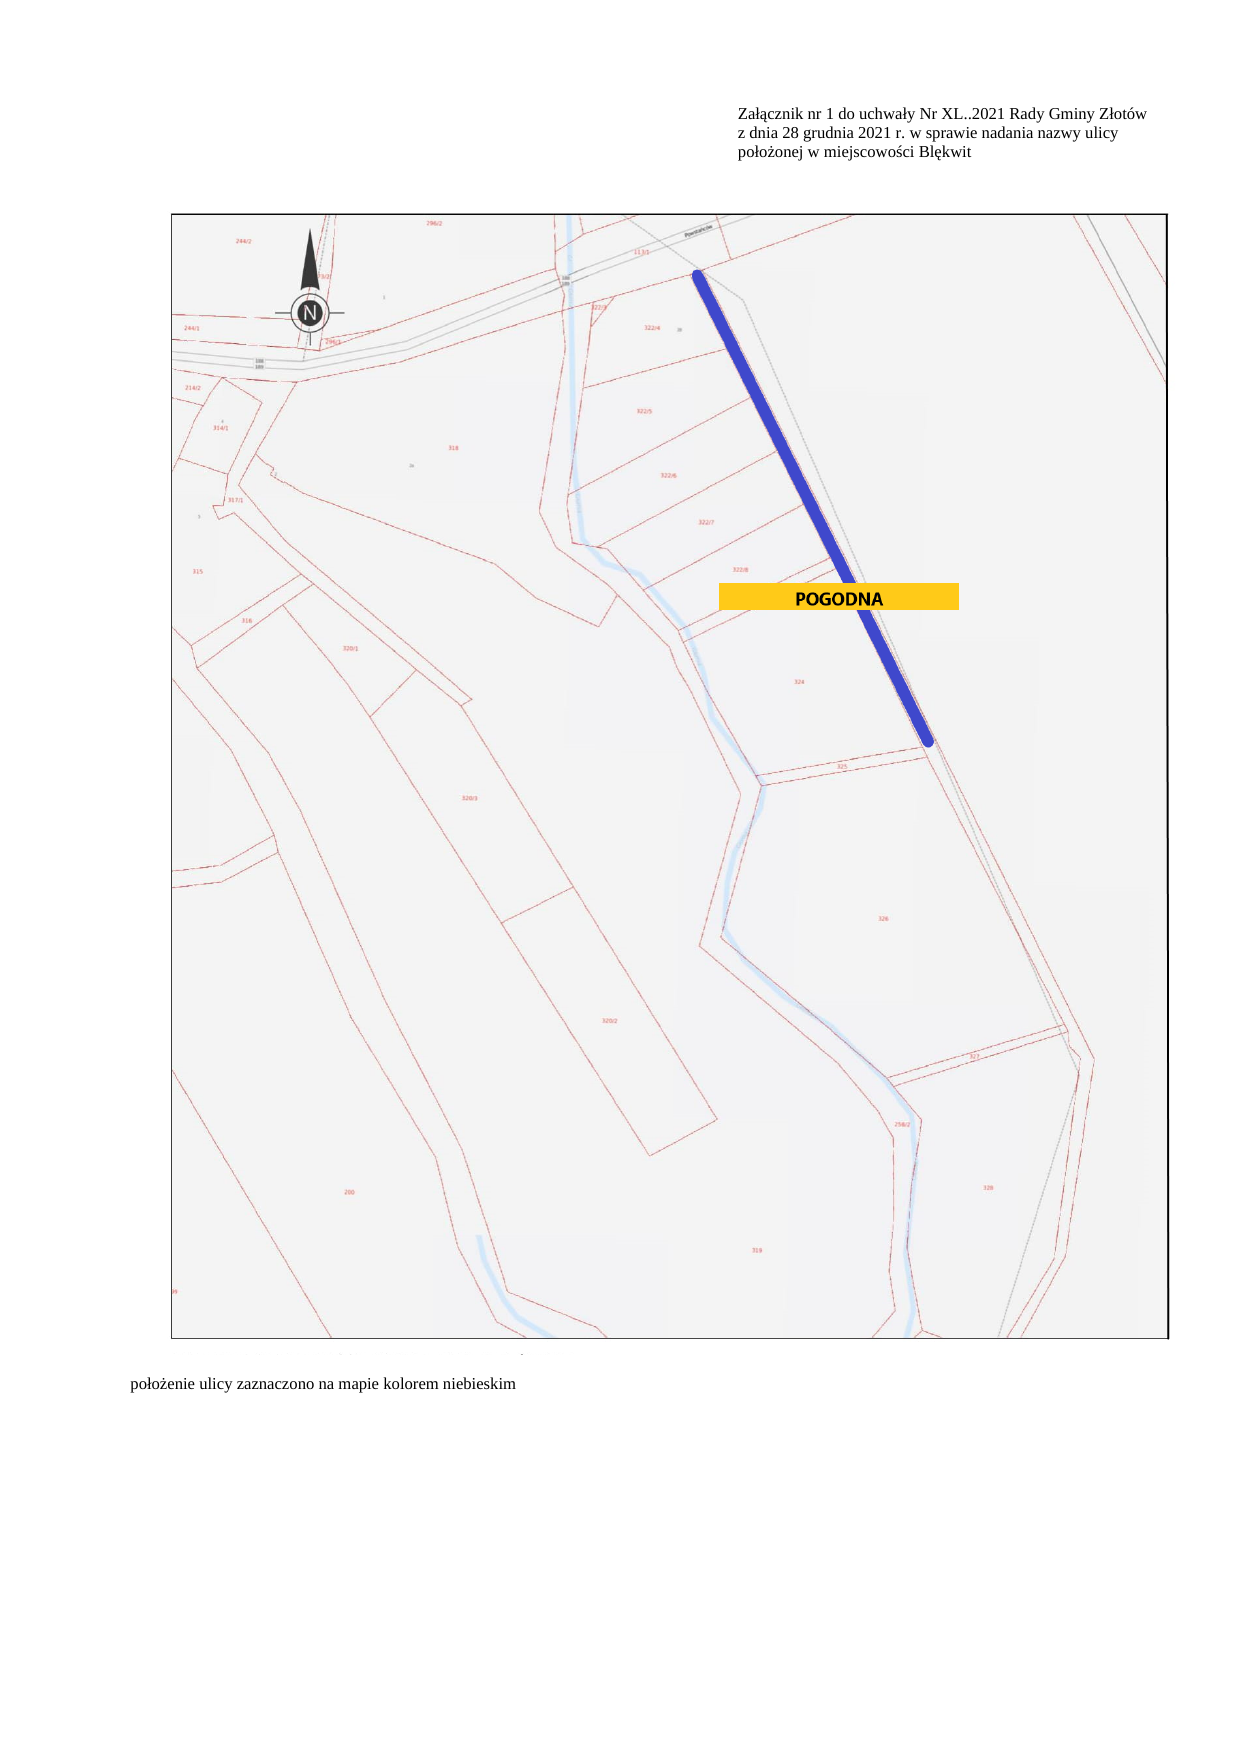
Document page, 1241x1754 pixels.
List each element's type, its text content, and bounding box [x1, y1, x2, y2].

text z dnia 28 grudnia 2021 r. w sprawie nadania nazwy ulicy położonej w miejscowości Blękwit [130, 123, 1196, 161]
text położenie ulicy zaznaczono na mapie kolorem niebieskim [74, 1374, 1196, 1393]
picture [130, 199, 1209, 1355]
text Załącznik nr 1 do uchwały Nr XL..2021 Rady Gminy Złotów [74, 103, 1196, 123]
